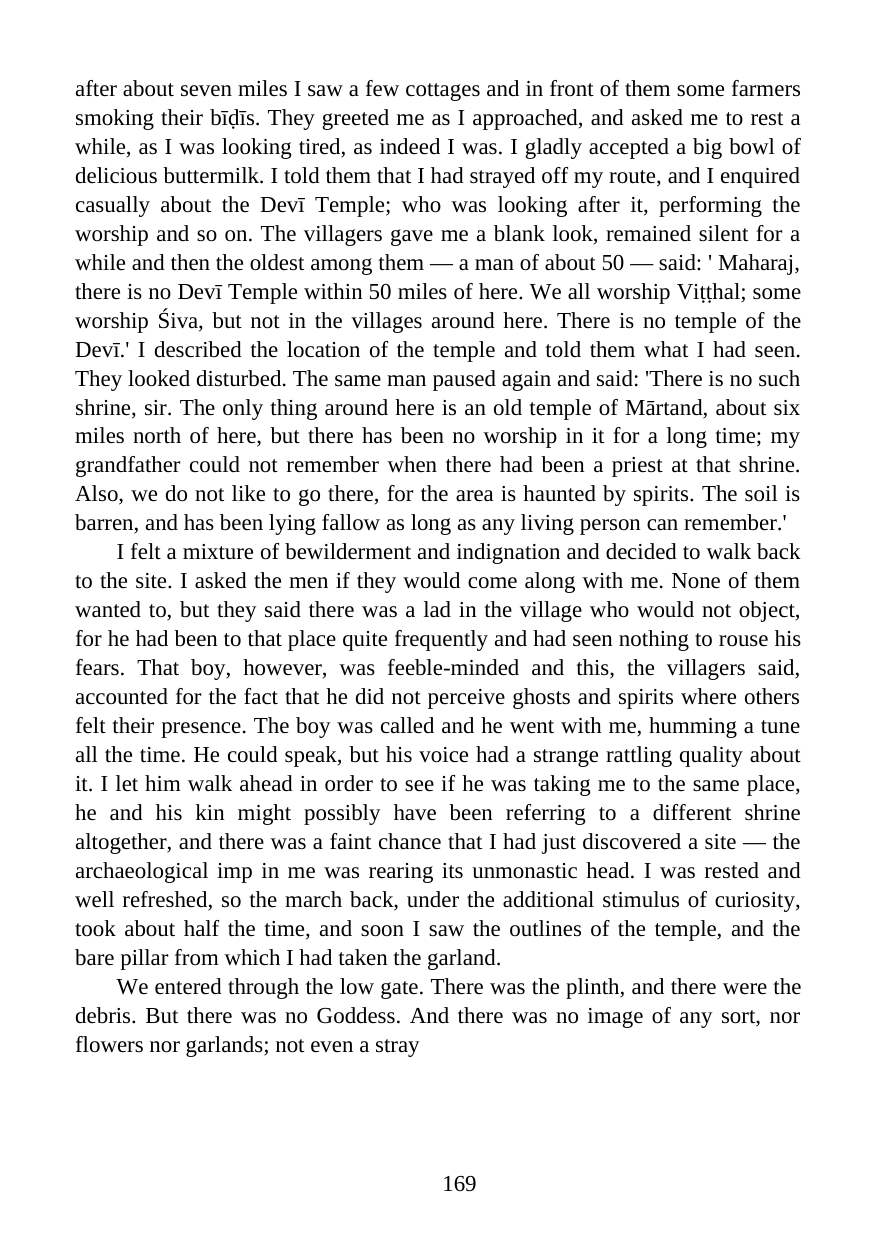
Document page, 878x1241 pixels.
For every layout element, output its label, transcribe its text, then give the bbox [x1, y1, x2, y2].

text after about seven miles I saw a few cottages and in front of them some farmers smoking their bīḍīs. They greeted me as I approached, and asked me to rest a while, as I was looking tired, as indeed I was. I gladly accepted a big bowl of delicious buttermilk. I told them that I had strayed off my route, and I enquired casually about the Devī Temple; who was looking after it, performing the worship and so on. The villagers gave me a blank look, remained silent for a while and then the oldest among them — a man of about 50 — said: ' Maharaj, there is no Devī Temple within 50 miles of here. We all worship Viṭṭhal; some worship Śiva, but not in the villages around here. There is no temple of the Devī.' I described the location of the temple and told them what I had seen. They looked disturbed. The same man paused again and said: 'There is no such shrine, sir. The only thing around here is an old temple of Mārtand, about six miles north of here, but there has been no worship in it for a long time; my grandfather could not remember when there had been a priest at that shrine. Also, we do not like to go there, for the area is haunted by spirits. The soil is barren, and has been lying fallow as long as any living person can remember.' [75, 75, 802, 536]
text I felt a mixture of bewilderment and indignation and decided to walk back to the site. I asked the men if they would come along with me. None of them wanted to, but they said there was a lad in the village who would not object, for he had been to that place quite frequently and had seen nothing to rouse his fears. That boy, however, was feeble-minded and this, the villagers said, accounted for the fact that he did not perceive ghosts and spirits where others felt their presence. The boy was called and he went with me, humming a tune all the time. He could speak, but his voice had a strange rattling quality about it. I let him walk ahead in order to see if he was taking me to the same place, he and his kin might possibly have been referring to a different shrine altogether, and there was a faint chance that I had just discovered a site — the archaeological imp in me was rearing its unmonastic head. I was rested and well refreshed, so the march back, under the additional stimulus of curiosity, took about half the time, and soon I saw the outlines of the temple, and the bare pillar from which I had taken the garland. [75, 538, 802, 970]
text We entered through the low gate. There was the plinth, and there were the debris. But there was no Goddess. And there was no image of any sort, nor flowers nor garlands; not even a stray [75, 973, 802, 1057]
